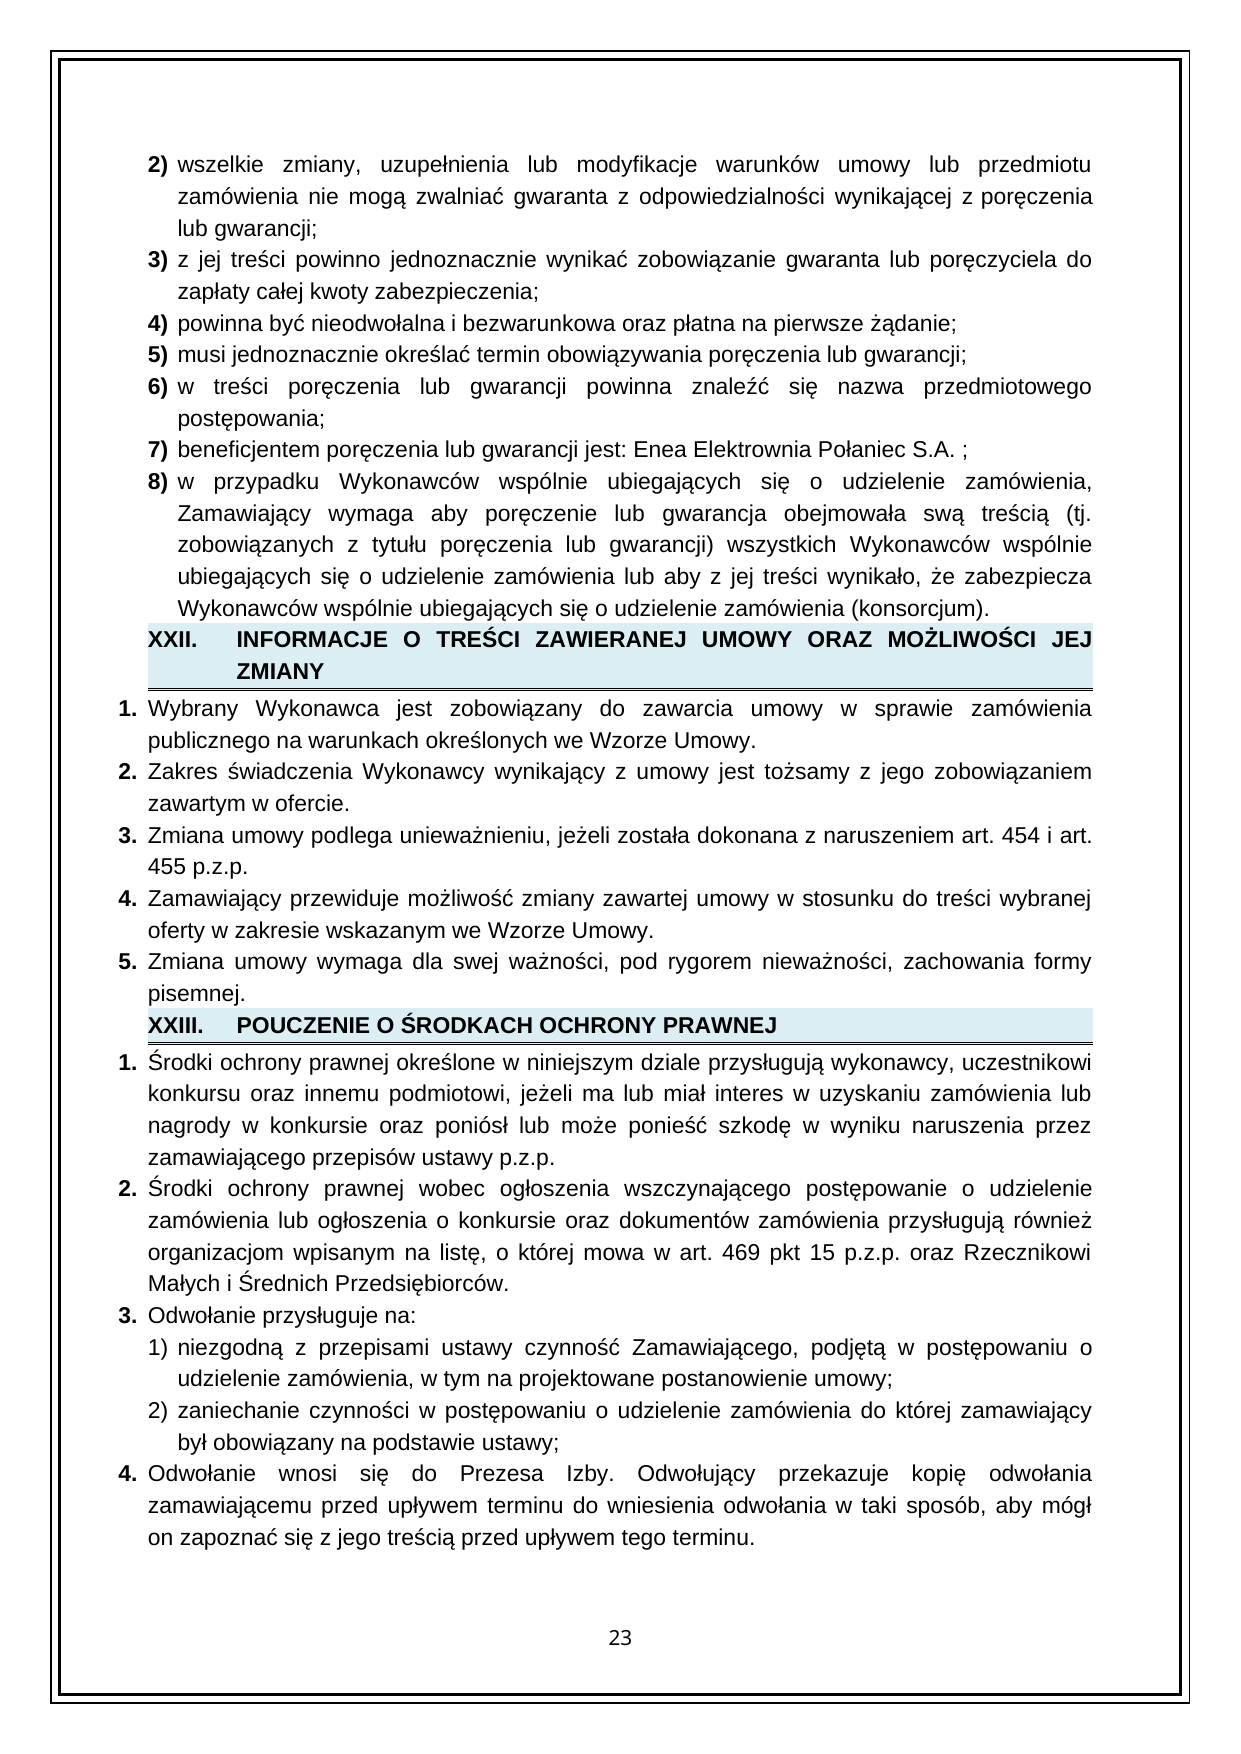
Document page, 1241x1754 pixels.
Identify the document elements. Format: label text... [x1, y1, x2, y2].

text 5. Zmiana umowy wymaga dla swej ważności, pod rygorem nieważności, zachowania formy pisemnej. [118, 944, 1093, 1008]
text XXII. INFORMACJE O TREŚCI ZAWIERANEJ UMOWY ORAZ MOŻLIWOŚCI JEJ ZMIANY [148, 623, 1093, 688]
text 3) z jej treści powinno jednoznacznie wynikać zobowiązanie gwaranta lub poręczyciela do zapłaty całej kwoty zabezpieczenia; [148, 243, 1093, 306]
text 1) niezgodną z przepisami ustawy czynność Zamawiającego, podjętą w postępowaniu o udzielenie zamówienia, w tym na projektowane postanowienie umowy; [148, 1330, 1093, 1393]
text 1. Wybrany Wykonawca jest zobowiązany do zawarcia umowy w sprawie zamówienia publicznego na warunkach określonych we Wzorze Umowy. [118, 691, 1093, 754]
text 2) zaniechanie czynności w postępowaniu o udzielenie zamówienia do której zamawiający był obowiązany na podstawie ustawy; [148, 1393, 1093, 1456]
text 7) beneficjentem poręczenia lub gwarancji jest: Enea Elektrownia Połaniec S.A. ; [148, 433, 1093, 464]
text 4) powinna być nieodwołalna i bezwarunkowa oraz płatna na pierwsze żądanie; [148, 306, 1093, 338]
text 5) musi jednoznacznie określać termin obowiązywania poręczenia lub gwarancji; [148, 338, 1093, 369]
text 6) w treści poręczenia lub gwarancji powinna znaleźć się nazwa przedmiotowego postępowania; [148, 369, 1093, 433]
text XXIII. POUCZENIE O ŚRODKACH OCHRONY PRAWNEJ [148, 1008, 1093, 1042]
text 4. Zamawiający przewiduje możliwość zmiany zawartej umowy w stosunku do treści wybranej oferty w zakresie wskazanym we Wzorze Umowy. [118, 881, 1093, 944]
text 3. Odwołanie przysługuje na: [118, 1298, 1093, 1330]
text 2. Środki ochrony prawnej wobec ogłoszenia wszczynającego postępowanie o udzielenie zamówienia lub ogłoszenia o konkursie oraz dokumentów zamówienia przysługują również organizacjom wpisanym na listę, o której mowa w art. 469 pkt 15 p.z.p. oraz Rzecznikowi Małych i Średnich Przedsiębiorców. [118, 1171, 1093, 1298]
text 3. Zmiana umowy podlega unieważnieniu, jeżeli została dokonana z naruszeniem art. 454 i art. 455 p.z.p. [118, 818, 1093, 881]
text 4. Odwołanie wnosi się do Prezesa Izby. Odwołujący przekazuje kopię odwołania zamawiającemu przed upływem terminu do wniesienia odwołania w taki sposób, aby mógł on zapoznać się z jego treścią przed upływem tego terminu. [118, 1456, 1093, 1551]
text 8) w przypadku Wykonawców wspólnie ubiegających się o udzielenie zamówienia, Zamawiający wymaga aby poręczenie lub gwarancja obejmowała swą treścią (tj. zobowiązanych z tytułu poręczenia lub gwarancji) wszystkich Wykonawców wspólnie ubiegających się o udzielenie zamówienia lub aby z jej treści wynikało, że zabezpiecza Wykonawców wspólnie ubiegających się o udzielenie zamówienia (konsorcjum). [148, 464, 1093, 623]
text 2. Zakres świadczenia Wykonawcy wynikający z umowy jest tożsamy z jego zobowiązaniem zawartym w ofercie. [118, 754, 1093, 818]
text 1. Środki ochrony prawnej określone w niniejszym dziale przysługują wykonawcy, uczestnikowi konkursu oraz innemu podmiotowi, jeżeli ma lub miał interes w uzyskaniu zamówienia lub nagrody w konkursie oraz poniósł lub może ponieść szkodę w wyniku naruszenia przez zamawiającego przepisów ustawy p.z.p. [118, 1045, 1093, 1171]
text 2) wszelkie zmiany, uzupełnienia lub modyfikacje warunków umowy lub przedmiotu zamówienia nie mogą zwalniać gwaranta z odpowiedzialności wynikającej z poręczenia lub gwarancji; [148, 148, 1093, 243]
